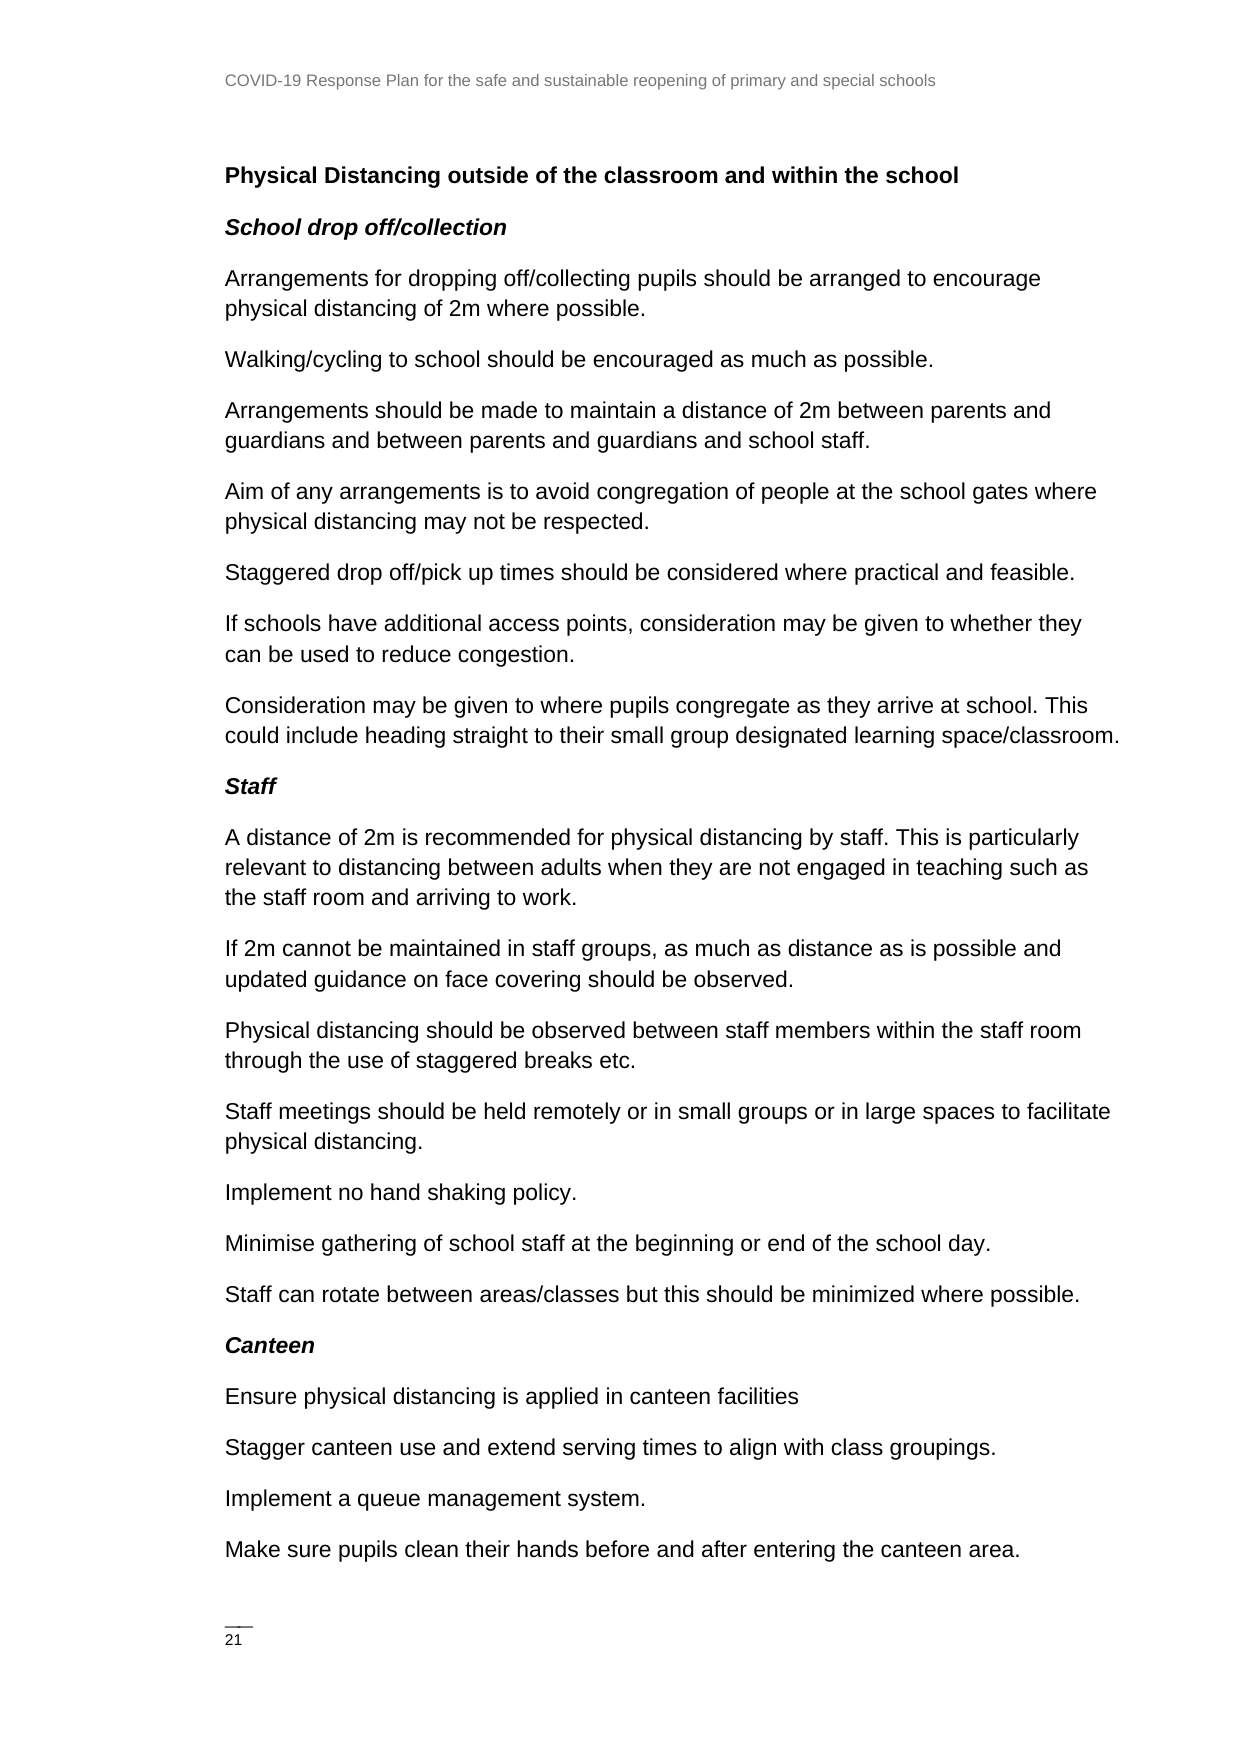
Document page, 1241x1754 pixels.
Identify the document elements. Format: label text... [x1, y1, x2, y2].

text A distance of 2m is recommended for physical distancing by staff. This is particularly relevant to distancing between adults when they are not engaged in teaching such as the staff room and arriving to work. [224, 824, 1122, 911]
text Staggered drop off/pick up times should be considered where practical and feasible. [224, 559, 1122, 586]
text Implement a queue management system. [224, 1485, 1122, 1512]
text Arrangements for dropping off/collecting pupils should be arranged to encourage physical distancing of 2m where possible. [224, 264, 1122, 321]
text Walking/cycling to school should be encouraged as much as possible. [224, 346, 1122, 372]
text Staff meetings should be held remotely or in small groups or in large spaces to facilitate physical distancing. [224, 1098, 1122, 1154]
text Ensure physical distancing is applied in canteen facilities [224, 1383, 1122, 1410]
text Minimise gathering of school staff at the beginning or end of the school day. [224, 1230, 1122, 1257]
text Stagger canteen use and extend serving times to align with class groupings. [224, 1434, 1122, 1461]
text Physical Distancing outside of the classroom and within the school [224, 162, 1122, 189]
text Arrangements should be made to maintain a distance of 2m between parents and guardians and between parents and guardians and school staff. [224, 397, 1122, 453]
text If schools have additional access points, consideration may be given to whether they can be used to reduce congestion. [224, 610, 1122, 667]
text Consideration may be given to where pupils congregate as they arrive at school. This could include heading straight to their small group designated learning space/classroom. [224, 692, 1122, 748]
text Aim of any arrangements is to avoid congregation of people at the school gates where physical distancing may not be respected. [224, 478, 1122, 535]
text Canteen [224, 1332, 1122, 1359]
text If 2m cannot be maintained in staff groups, as much as distance as is possible and updated guidance on face covering should be observed. [224, 935, 1122, 992]
text Physical distancing should be observed between staff members within the staff room through the use of staggered breaks etc. [224, 1017, 1122, 1073]
text Implement no hand shaking policy. [224, 1179, 1122, 1206]
text School drop off/collection [224, 213, 1122, 240]
text Staff [224, 773, 1122, 799]
text Staff can rotate between areas/classes but this should be minimized where possible. [224, 1281, 1122, 1308]
text Make sure pupils clean their hands before and after entering the canteen area. [224, 1536, 1122, 1563]
